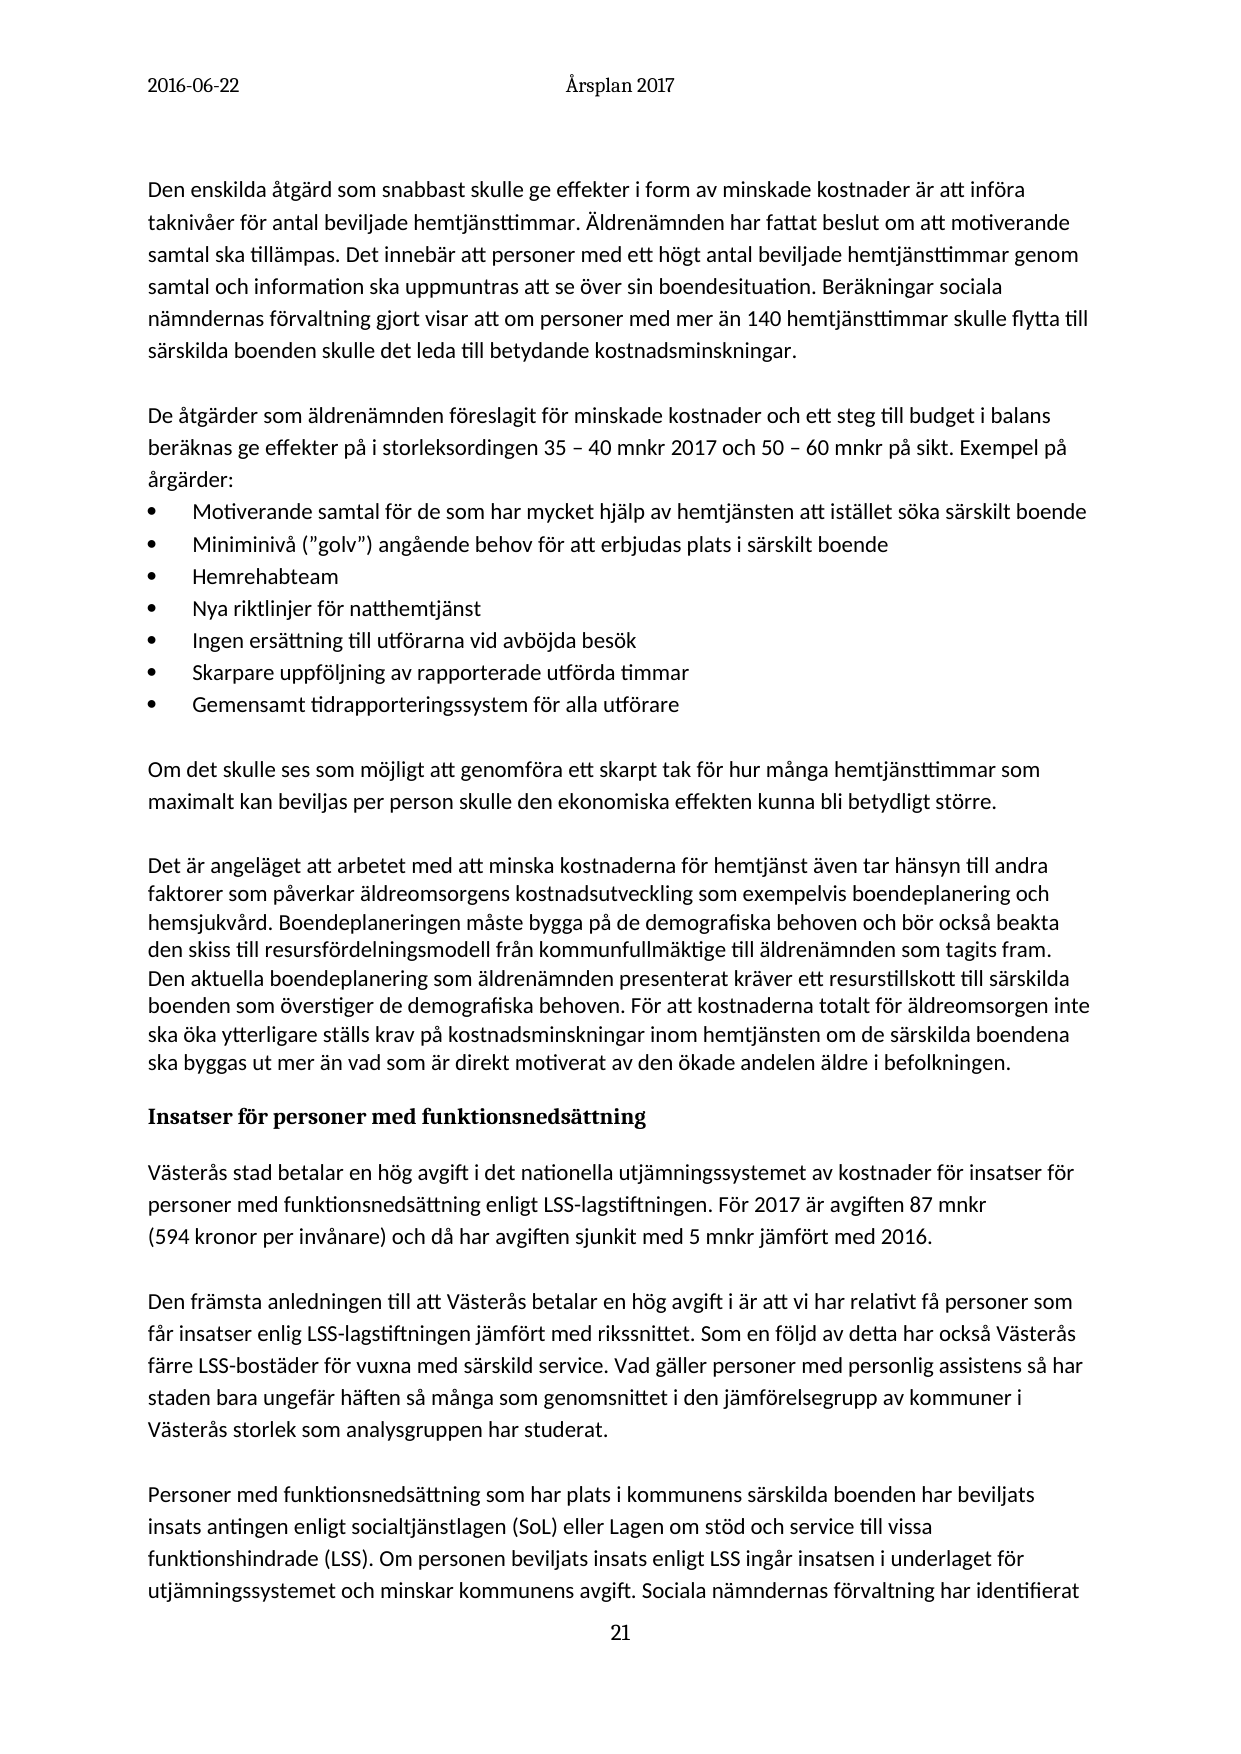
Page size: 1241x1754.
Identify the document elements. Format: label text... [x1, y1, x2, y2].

list Ingen ersättning till utförarna vid avböjda besök [148, 626, 1093, 654]
text Den främsta anledningen till att Västerås betalar en hög avgift i är att vi har relativt få personer som får insatser enlig LSS-lagstiftningen jämfört med rikssnittet. Som en följd av detta har också Västerås färre LSS-bostäder för vuxna med särskild service. Vad gäller personer med personlig assistens så har staden bara ungefär häften så många som genomsnittet i den jämförelsegrupp av kommuner i Västerås storlek som analysgruppen har studerat. [148, 1287, 1093, 1444]
list Motiverande samtal för de som har mycket hjälp av hemtjänsten att istället söka särskilt boende [148, 497, 1093, 526]
list Gemensamt tidrapporteringssystem för alla utförare [148, 691, 1093, 719]
text Insatser för personer med funktionsnedsättning [148, 1104, 1093, 1158]
list Skarpare uppföljning av rapporterade utförda timmar [148, 658, 1093, 686]
list Miniminivå (”golv”) angående behov för att erbjudas plats i särskilt boende [148, 530, 1093, 558]
list Hemrehabteam [148, 562, 1093, 590]
text Om det skulle ses som möjligt att genomföra ett skarpt tak för hur många hemtjänsttimmar som maximalt kan beviljas per person skulle den ekonomiska effekten kunna bli betydligt större. [148, 755, 1093, 815]
text De åtgärder som äldrenämnden föreslagit för minskade kostnader och ett steg till budget i balans beräknas ge effekter på i storleksordingen 35 – 40 mnkr 2017 och 50 – 60 mnkr på sikt. Exempel på årgärder: [148, 401, 1093, 493]
list Nya riktlinjer för natthemtjänst [148, 594, 1093, 622]
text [148, 1480, 1093, 1604]
text Det är angeläget att arbetet med att minska kostnaderna för hemtjänst även tar hänsyn till andra faktorer som påverkar äldreomsorgens kostnadsutveckling som exempelvis boendeplanering och hemsjukvård. Boendeplaneringen måste bygga på de demografiska behoven och bör också beakta den skiss till resursfördelningsmodell från kommunfullmäktige till äldrenämnden som tagits fram. Den aktuella boendeplanering som äldrenämnden presenterat kräver ett resurstillskott till särskilda boenden som överstiger de demografiska behoven. För att kostnaderna totalt för äldreomsorgen inte ska öka ytterligare ställs krav på kostnadsminskningar inom hemtjänsten om de särskilda boendena ska byggas ut mer än vad som är direkt motiverat av den ökade andelen äldre i befolkningen. [148, 852, 1093, 1076]
text Den enskilda åtgärd som snabbast skulle ge effekter i form av minskade kostnader är att införa taknivåer för antal beviljade hemtjänsttimmar. Äldrenämnden har fattat beslut om att motiverande samtal ska tillämpas. Det innebär att personer med ett högt antal beviljade hemtjänsttimmar genom samtal och information ska uppmuntras att se över sin boendesituation. Beräkningar sociala nämndernas förvaltning gjort visar att om personer med mer än 140 hemtjänsttimmar skulle flytta till särskilda boenden skulle det leda till betydande kostnadsminskningar. [148, 176, 1093, 364]
text Västerås stad betalar en hög avgift i det nationella utjämningssystemet av kostnader för insatser för personer med funktionsnedsättning enligt LSS-lagstiftningen. För 2017 är avgiften 87 mnkr (594 kronor per invånare) och då har avgiften sjunkit med 5 mnkr jämfört med 2016. [148, 1158, 1093, 1251]
